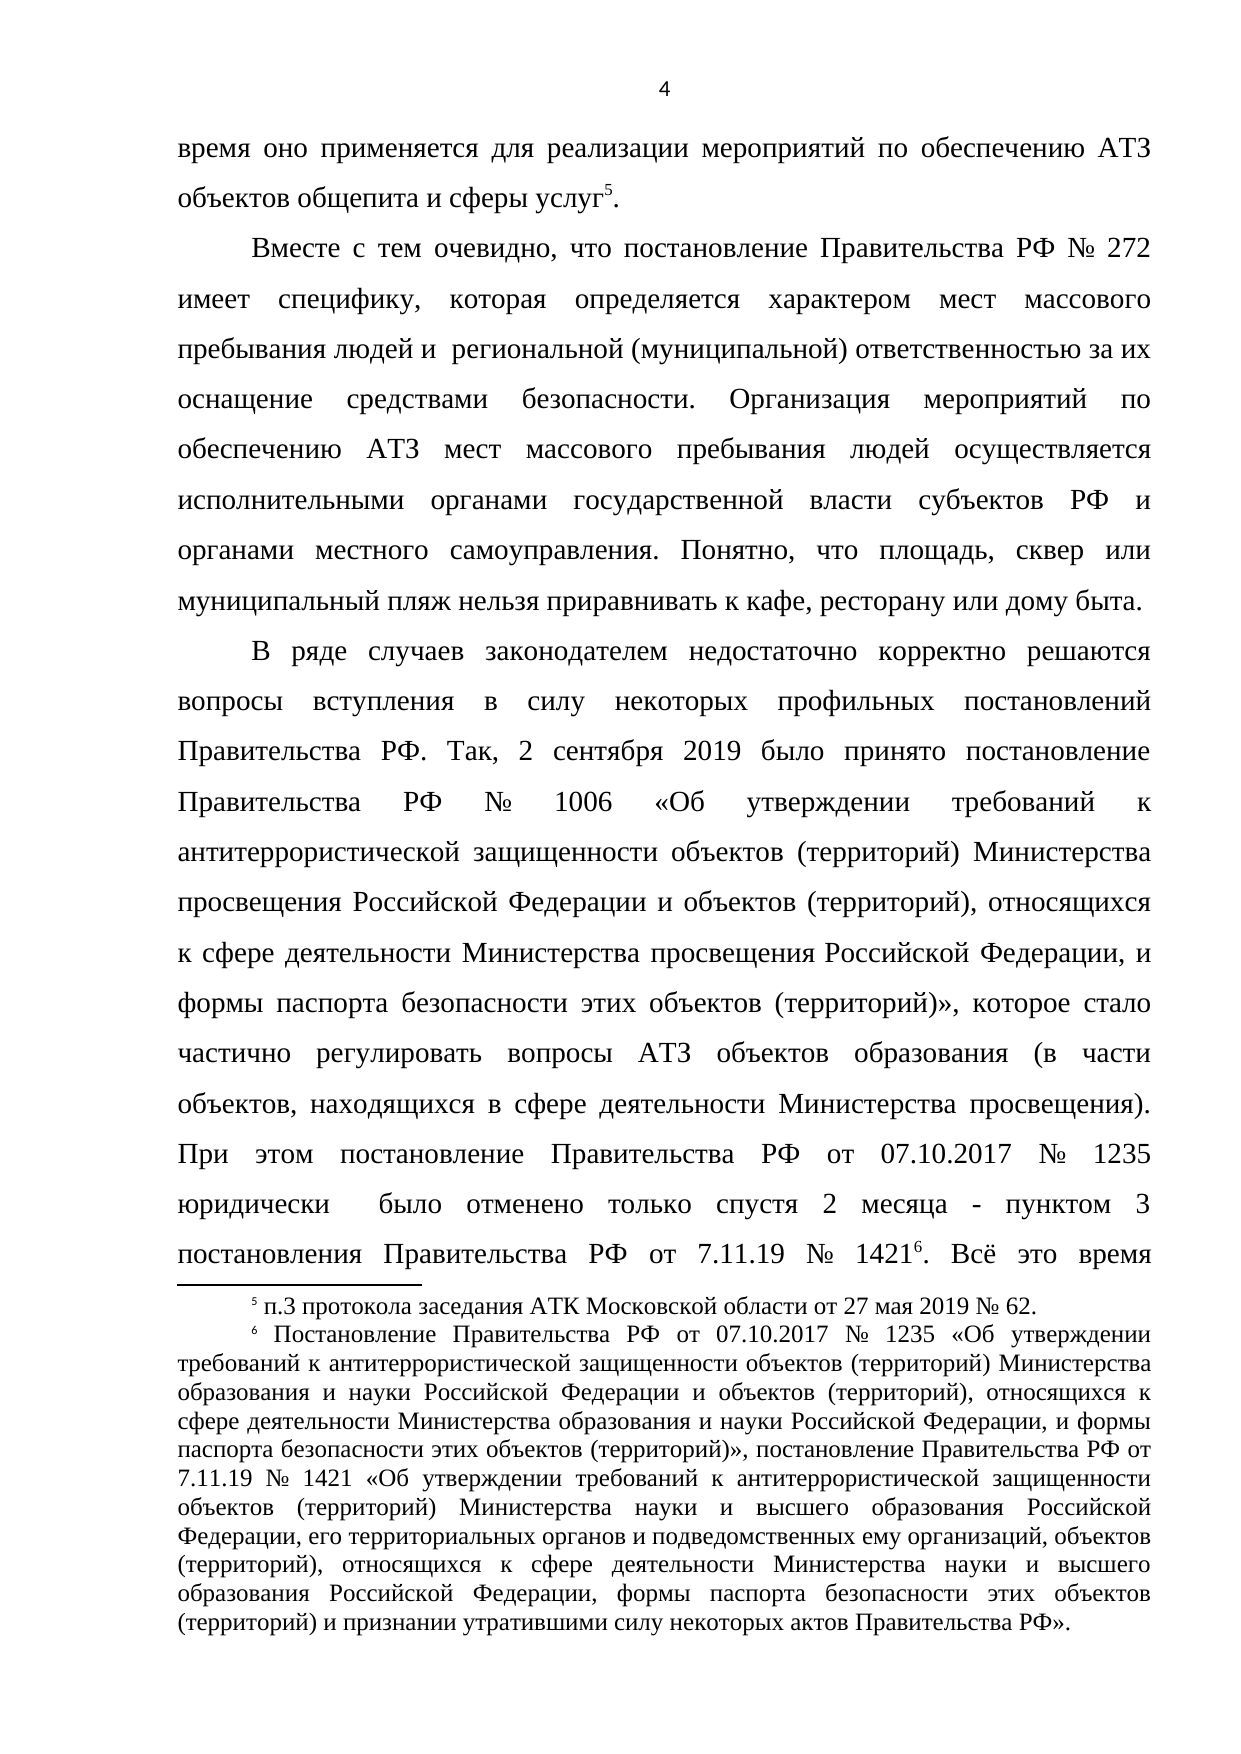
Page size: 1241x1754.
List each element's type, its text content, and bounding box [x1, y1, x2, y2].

text Вместе с тем очевидно, что постановление Правительства РФ № 272 имеет специфику, которая определяется характером мест массового пребывания людей и региональной (муниципальной) ответственностью за их оснащение средствами безопасности. Организация мероприятий по обеспечению АТЗ мест массового пребывания людей осуществляется исполнительными органами государственной власти субъектов РФ и органами местного самоуправления. Понятно, что площадь, сквер или муниципальный пляж нельзя приравнивать к кафе, ресторану или дому быта. [177, 230, 1152, 616]
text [177, 130, 1152, 214]
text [177, 633, 1152, 1270]
